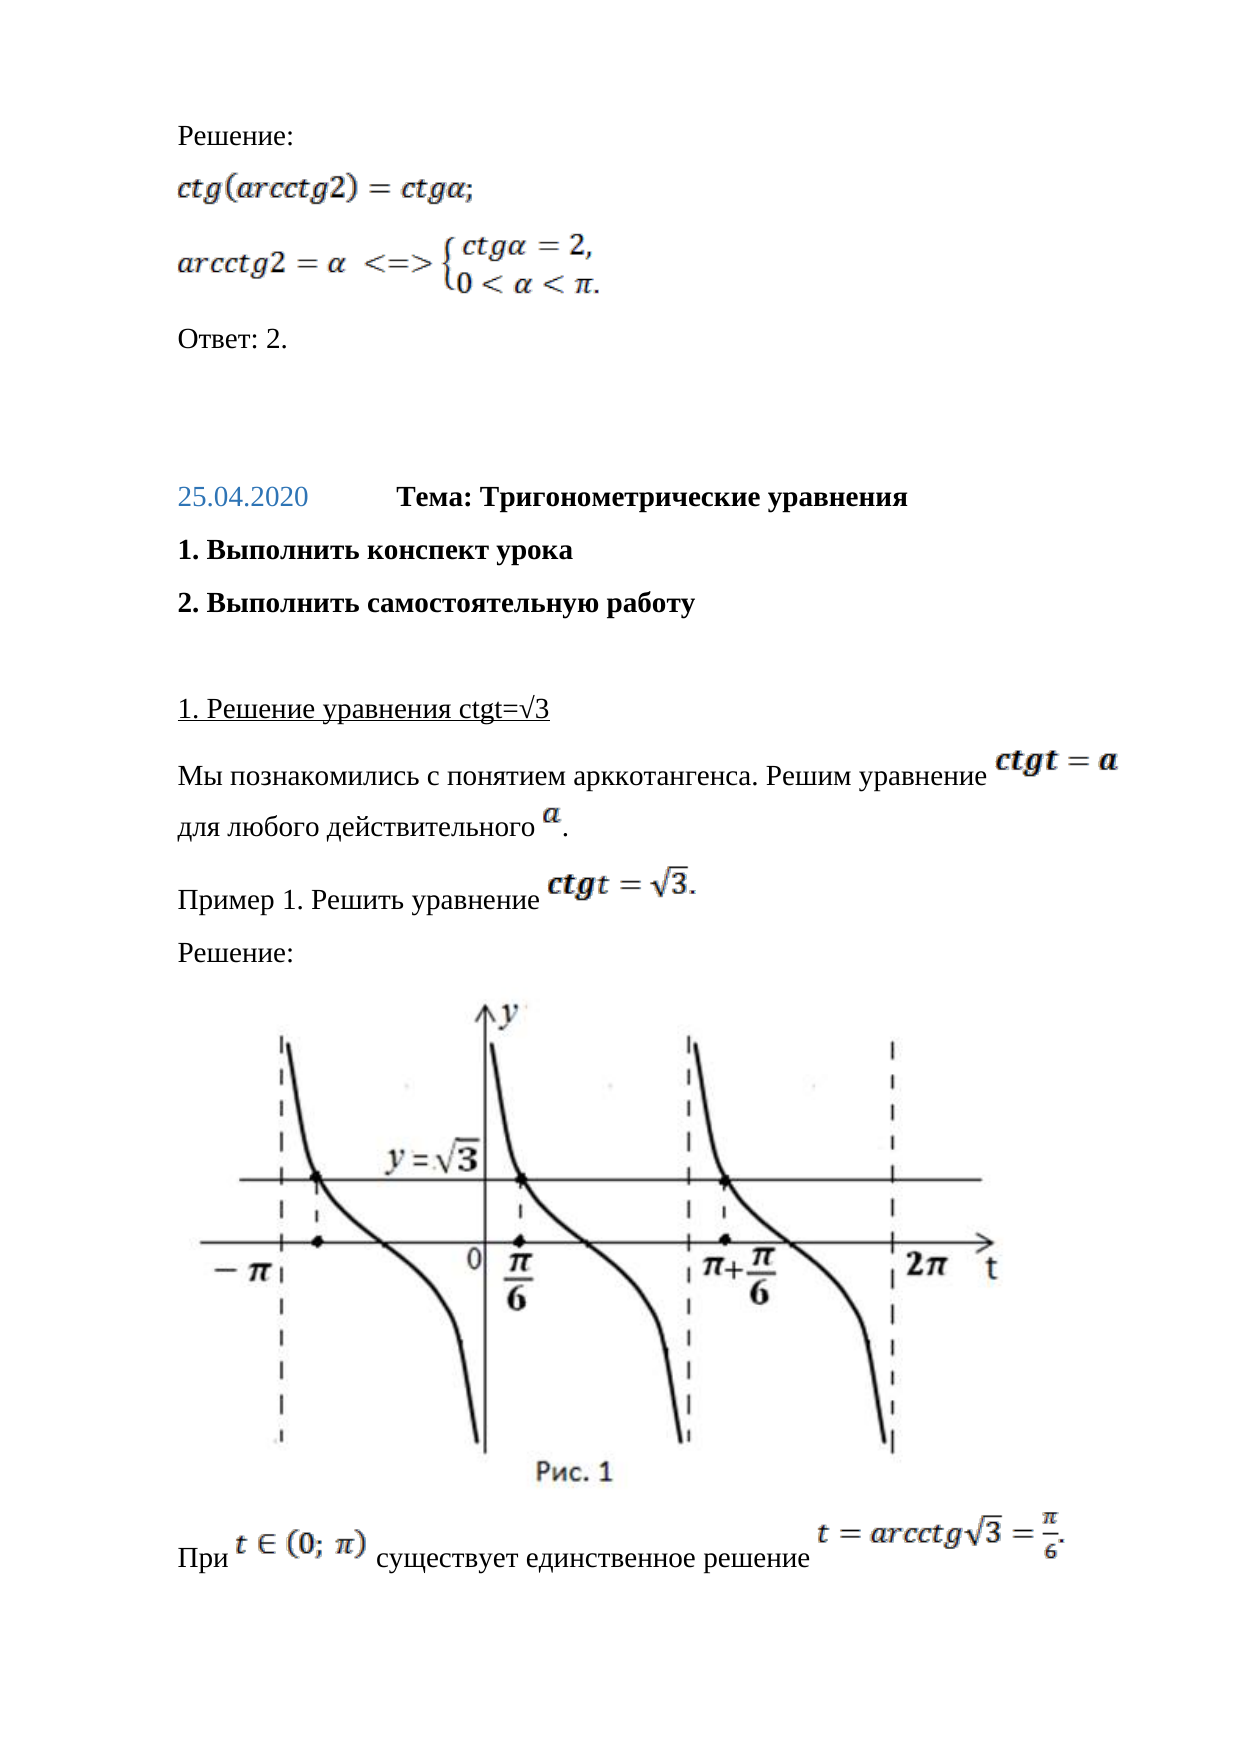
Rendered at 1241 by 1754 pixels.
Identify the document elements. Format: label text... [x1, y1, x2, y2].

text 2. Выполнить самостоятельную работу [177, 585, 1152, 619]
picture [995, 743, 1119, 786]
picture [235, 1525, 369, 1568]
text Ответ: 2. [177, 321, 1152, 355]
picture [177, 987, 1024, 1493]
text Решение: [177, 935, 1152, 968]
text Пример 1. Решить уравнение [177, 862, 1152, 916]
picture [177, 171, 474, 214]
text Мы познакомились с понятием арккотангенса. Решим уравнение для любого действительного . [177, 744, 1152, 843]
picture [542, 794, 562, 837]
picture [177, 232, 599, 303]
text Решение: [177, 118, 1152, 152]
text 1. Решение уравнения ctgt=√3 [177, 691, 1152, 724]
text 1. Выполнить конспект урока [177, 532, 1152, 566]
picture [547, 862, 696, 910]
picture [817, 1511, 1065, 1568]
text 25.04.2020 Тема: Тригонометрические уравнения [177, 479, 1152, 513]
